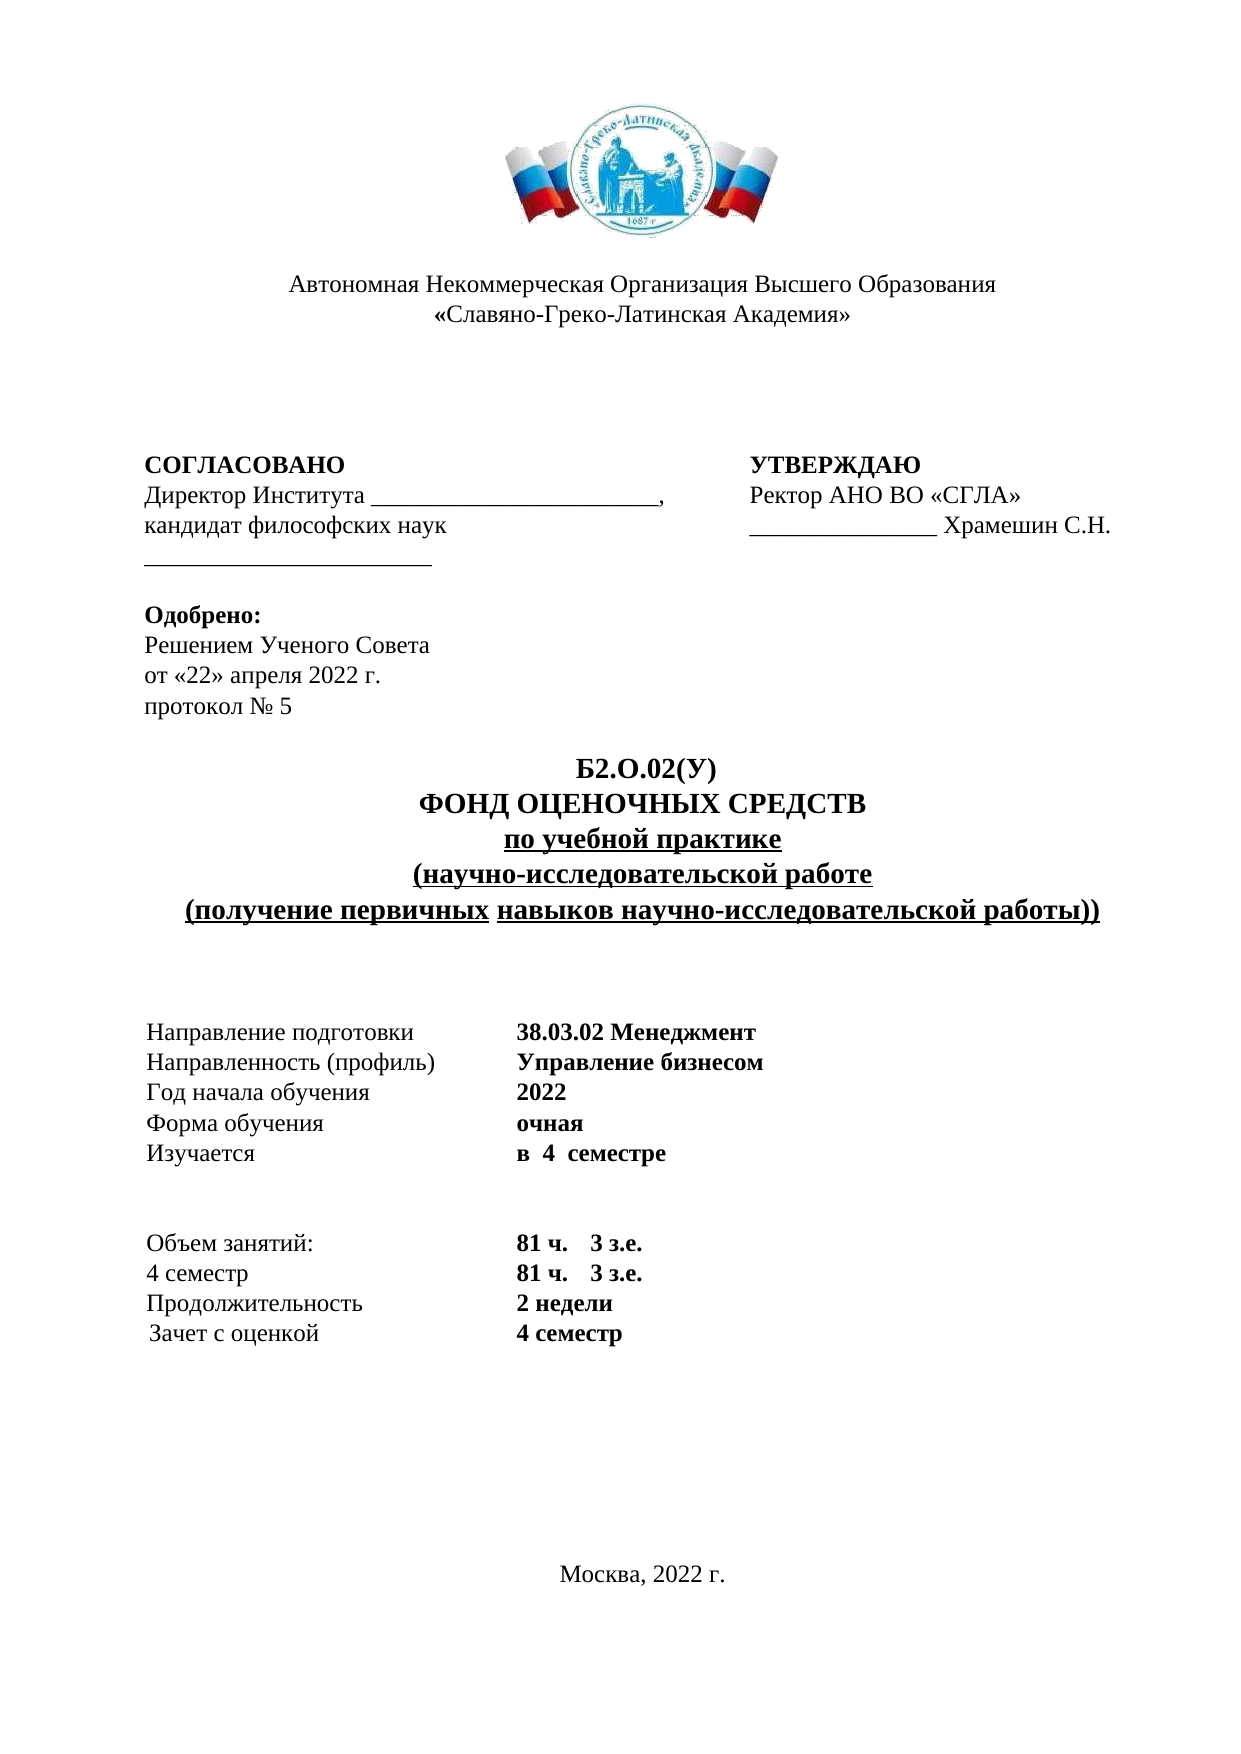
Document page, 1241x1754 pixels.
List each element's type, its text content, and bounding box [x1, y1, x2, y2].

text 4 семестр 81 ч. 3 з.е. [146, 1258, 1137, 1287]
text «Славяно-Греко-Латинская Академия» [148, 299, 1137, 328]
table_header СОГЛАСОВАНО Директор Института _______________________, кандидат философских наук _______________________ Одобрено: Решением Ученого Совета от «22» апреля 2022 г. протокол № 5 [133, 450, 738, 721]
text Б2.О.02(У) [148, 751, 1137, 784]
text Объем занятий: 81 ч. 3 з.е. [146, 1228, 1137, 1257]
text Форма обучения очная [146, 1108, 1137, 1136]
picture [505, 103, 780, 238]
text Направленность (профиль) Управление бизнесом [146, 1047, 1137, 1076]
text (научно-исследовательской работе [148, 857, 1137, 890]
text Изучается в 4 семестре [146, 1138, 1137, 1166]
text ФОНД ОЦЕНОЧНЫХ СРЕДСТВ [148, 786, 1137, 820]
table_header УТВЕРЖДАЮ Ректор АНО ВО «СГЛА» _______________ Храмешин С.Н. [738, 450, 1167, 721]
text (получение первичных навыков научно-исследовательской работы)) [148, 892, 1137, 925]
text по учебной практике [148, 821, 1137, 855]
text Зачет с оценкой 4 семестр [149, 1318, 1137, 1347]
text Год начала обучения 2022 [146, 1077, 1137, 1106]
text Продолжительность 2 недели [146, 1288, 1137, 1317]
text Москва, 2022 г. [148, 1559, 1137, 1588]
text Автономная Некоммерческая Организация Высшего Образования [148, 269, 1137, 298]
text Направление подготовки 38.03.02 Менеджмент [146, 1017, 1137, 1046]
